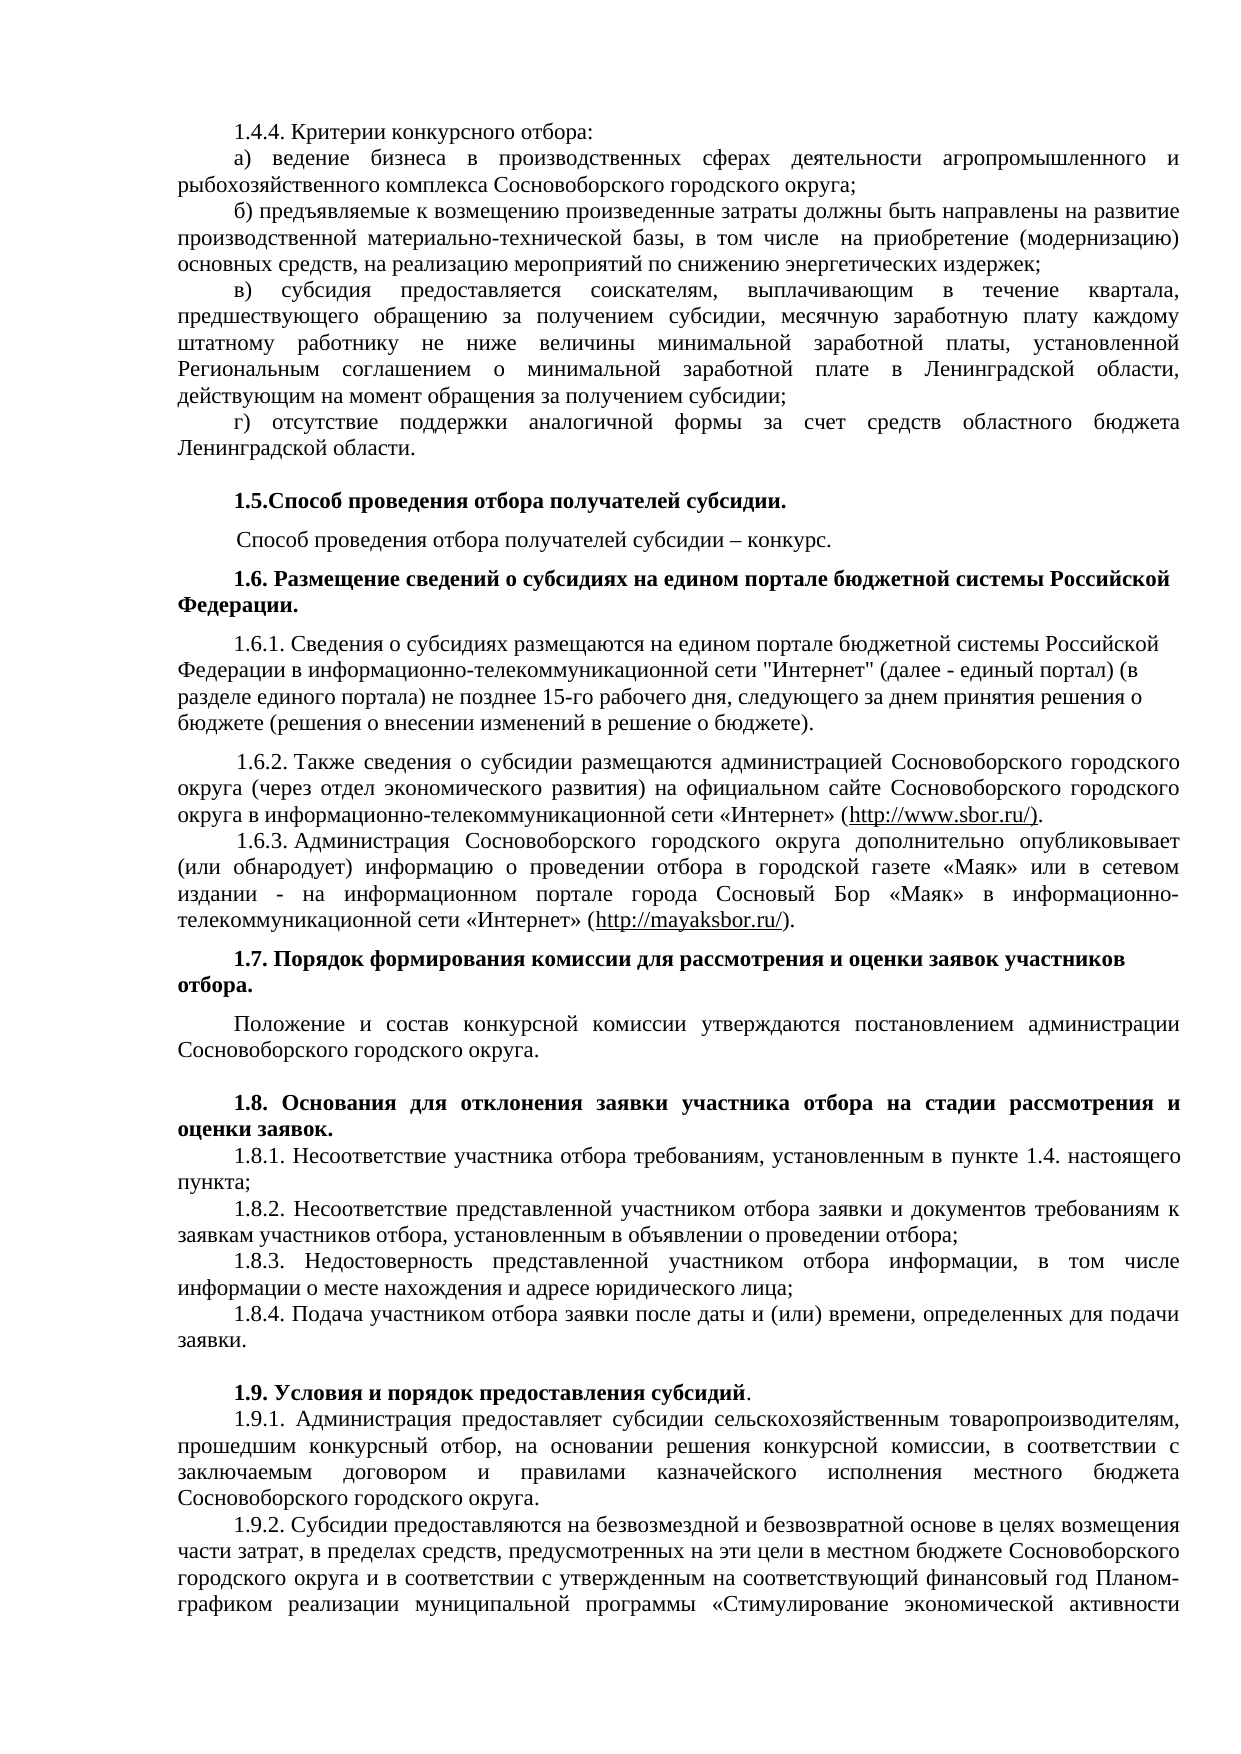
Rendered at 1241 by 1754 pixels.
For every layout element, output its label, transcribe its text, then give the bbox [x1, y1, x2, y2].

text Положение и состав конкурсной комиссии утверждаются постановлением администрации Сосновоборского городского округа. [177, 1010, 1181, 1063]
text 1.6.1. Сведения о субсидиях размещаются на едином портале бюджетной системы Российской Федерации в информационно-телекоммуникационной сети "Интернет" (далее - единый портал) (в разделе единого портала) не позднее 15-го рабочего дня, следующего за днем принятия решения о бюджете (решения о внесении изменений в решение о бюджете). [177, 630, 1181, 735]
text 1.6. Размещение сведений о субсидиях на едином портале бюджетной системы Российской Федерации. [177, 565, 1181, 617]
text 1.6.3. Администрация Сосновоборского городского округа дополнительно опубликовывает (или обнародует) информацию о проведении отбора в городской газете «Маяк» или в сетевом издании - на информационном портале города Сосновый Бор «Маяк» в информационно-телекоммуникационной сети «Интернет» (http://mayaksbor.ru/). [177, 827, 1181, 932]
text 1.6.2. Также сведения о субсидии размещаются администрацией Сосновоборского городского округа (через отдел экономического развития) на официальном сайте Сосновоборского городского округа в информационно-телекоммуникационной сети «Интернет» (http://www.sbor.ru/). [177, 748, 1181, 827]
text 1.8.3. Недостоверность представленной участником отбора информации, в том числе информации о месте нахождения и адресе юридического лица; [177, 1247, 1181, 1300]
text 1.7. Порядок формирования комиссии для рассмотрения и оценки заявок участников отбора. [177, 945, 1181, 998]
text 1.8.4. Подача участником отбора заявки после даты и (или) времени, определенных для подачи заявки. [177, 1300, 1181, 1353]
text б) предъявляемые к возмещению произведенные затраты должны быть направлены на развитие производственной материально-технической базы, в том числе на приобретение (модернизацию) основных средств, на реализацию мероприятий по снижению энергетических издержек; [177, 197, 1181, 276]
text в) субсидия предоставляется соискателям, выплачивающим в течение квартала, предшествующего обращению за получением субсидии, месячную заработную плату каждому штатному работнику не ниже величины минимальной заработной платы, установленной Региональным соглашением о минимальной заработной плате в Ленинградской области, действующим на момент обращения за получением субсидии; [177, 276, 1181, 408]
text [177, 1511, 1181, 1616]
text 1.8.1. Несоответствие участника отбора требованиям, установленным в пункте 1.4. настоящего пункта; [177, 1142, 1181, 1194]
text 1.8.2. Несоответствие представленной участником отбора заявки и документов требованиям к заявкам участников отбора, установленным в объявлении о проведении отбора; [177, 1194, 1181, 1247]
text 1.8. Основания для отклонения заявки участника отбора на стадии рассмотрения и оценки заявок. [177, 1089, 1181, 1142]
text 1.5.Способ проведения отбора получателей субсидии. [177, 487, 1181, 513]
text Способ проведения отбора получателей субсидии – конкурс. [177, 526, 1181, 552]
text г) отсутствие поддержки аналогичной формы за счет средств областного бюджета Ленинградской области. [177, 408, 1181, 461]
text а) ведение бизнеса в производственных сферах деятельности агропромышленного и рыбохозяйственного комплекса Сосновоборского городского округа; [177, 144, 1181, 197]
text 1.4.4. Критерии конкурсного отбора: [177, 118, 1181, 144]
text 1.9.1. Администрация предоставляет субсидии сельскохозяйственным товаропроизводителям, прошедшим конкурсный отбор, на основании решения конкурсной комиссии, в соответствии с заключаемым договором и правилами казначейского исполнения местного бюджета Сосновоборского городского округа. [177, 1405, 1181, 1511]
text 1.9. Условия и порядок предоставления субсидий. [177, 1379, 1181, 1405]
